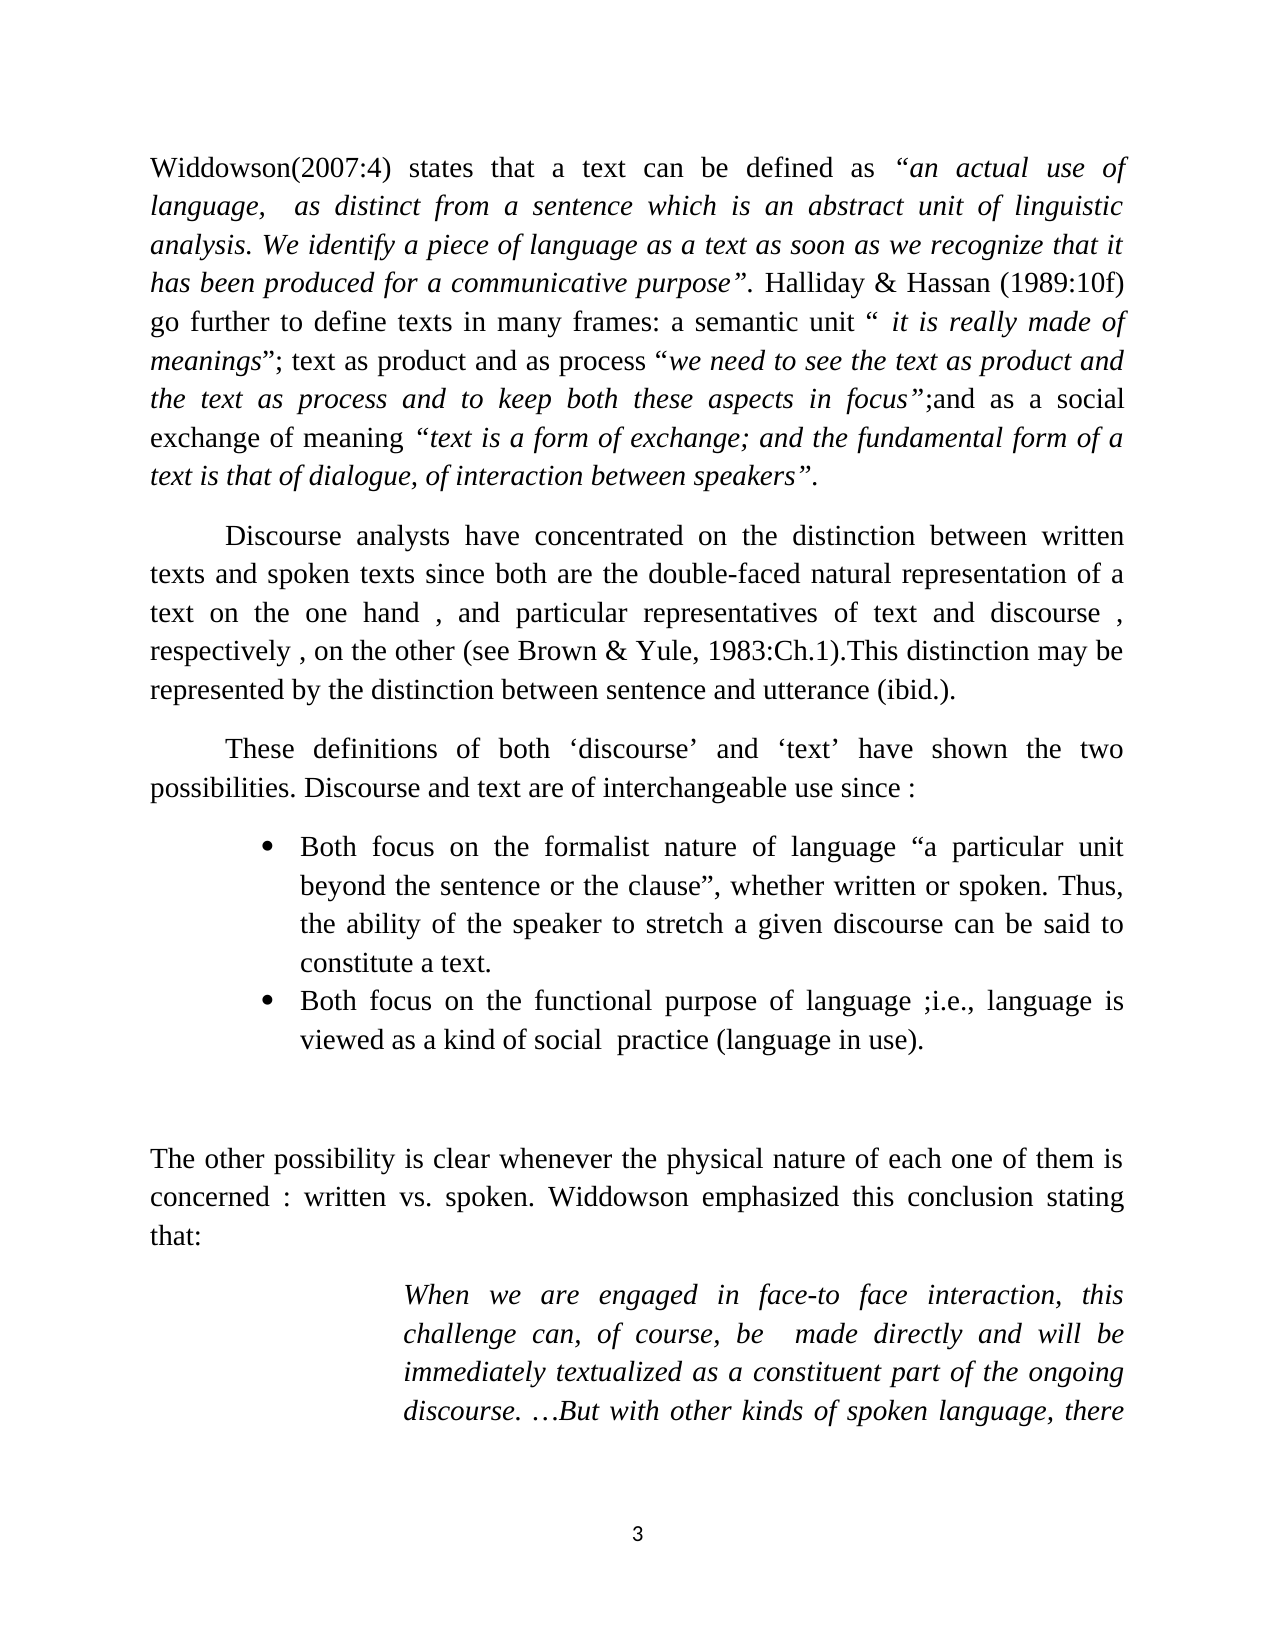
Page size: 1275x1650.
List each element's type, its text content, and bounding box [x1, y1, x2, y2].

text These definitions of both ‘discourse’ and ‘text’ have shown the two possibilities. Discourse and text are of interchangeable use since : [150, 731, 1125, 803]
text The other possibility is clear whenever the physical nature of each one of them is concerned : written vs. spoken. Widdowson emphasized this conclusion stating that: [150, 1141, 1125, 1251]
text Widdowson(2007:4) states that a text can be defined as “an actual use of language, as distinct from a sentence which is an abstract unit of linguistic analysis. We identify a piece of language as a text as soon as we recognize that it has been produced for a communicative purpose”. Halliday & Hassan (1989:10f) go further to define texts in many frames: a semantic unit “ it is really made of meanings”; text as product and as process “we need to see the text as product and the text as process and to keep both these aspects in focus”;and as a social exchange of meaning “text is a form of exchange; and the fundamental form of a text is that of dialogue, of interaction between speakers”. [150, 150, 1125, 492]
list Both focus on the functional purpose of language ;i.e., language is viewed as a kind of social practice (language in use). [262, 983, 1125, 1056]
text Discourse analysts have concentrated on the distinction between written texts and spoken texts since both are the double-faced natural representation of a text on the one hand , and particular representatives of text and discourse , respectively , on the other (see Brown & Yule, 1983:Ch.1).This distinction may be represented by the distinction between sentence and utterance (ibid.). [150, 518, 1125, 705]
list Both focus on the formalist nature of language “a particular unit beyond the sentence or the clause”, whether written or spoken. Thus, the ability of the speaker to stretch a given discourse can be said to constitute a text. [262, 829, 1125, 978]
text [403, 1277, 1125, 1426]
